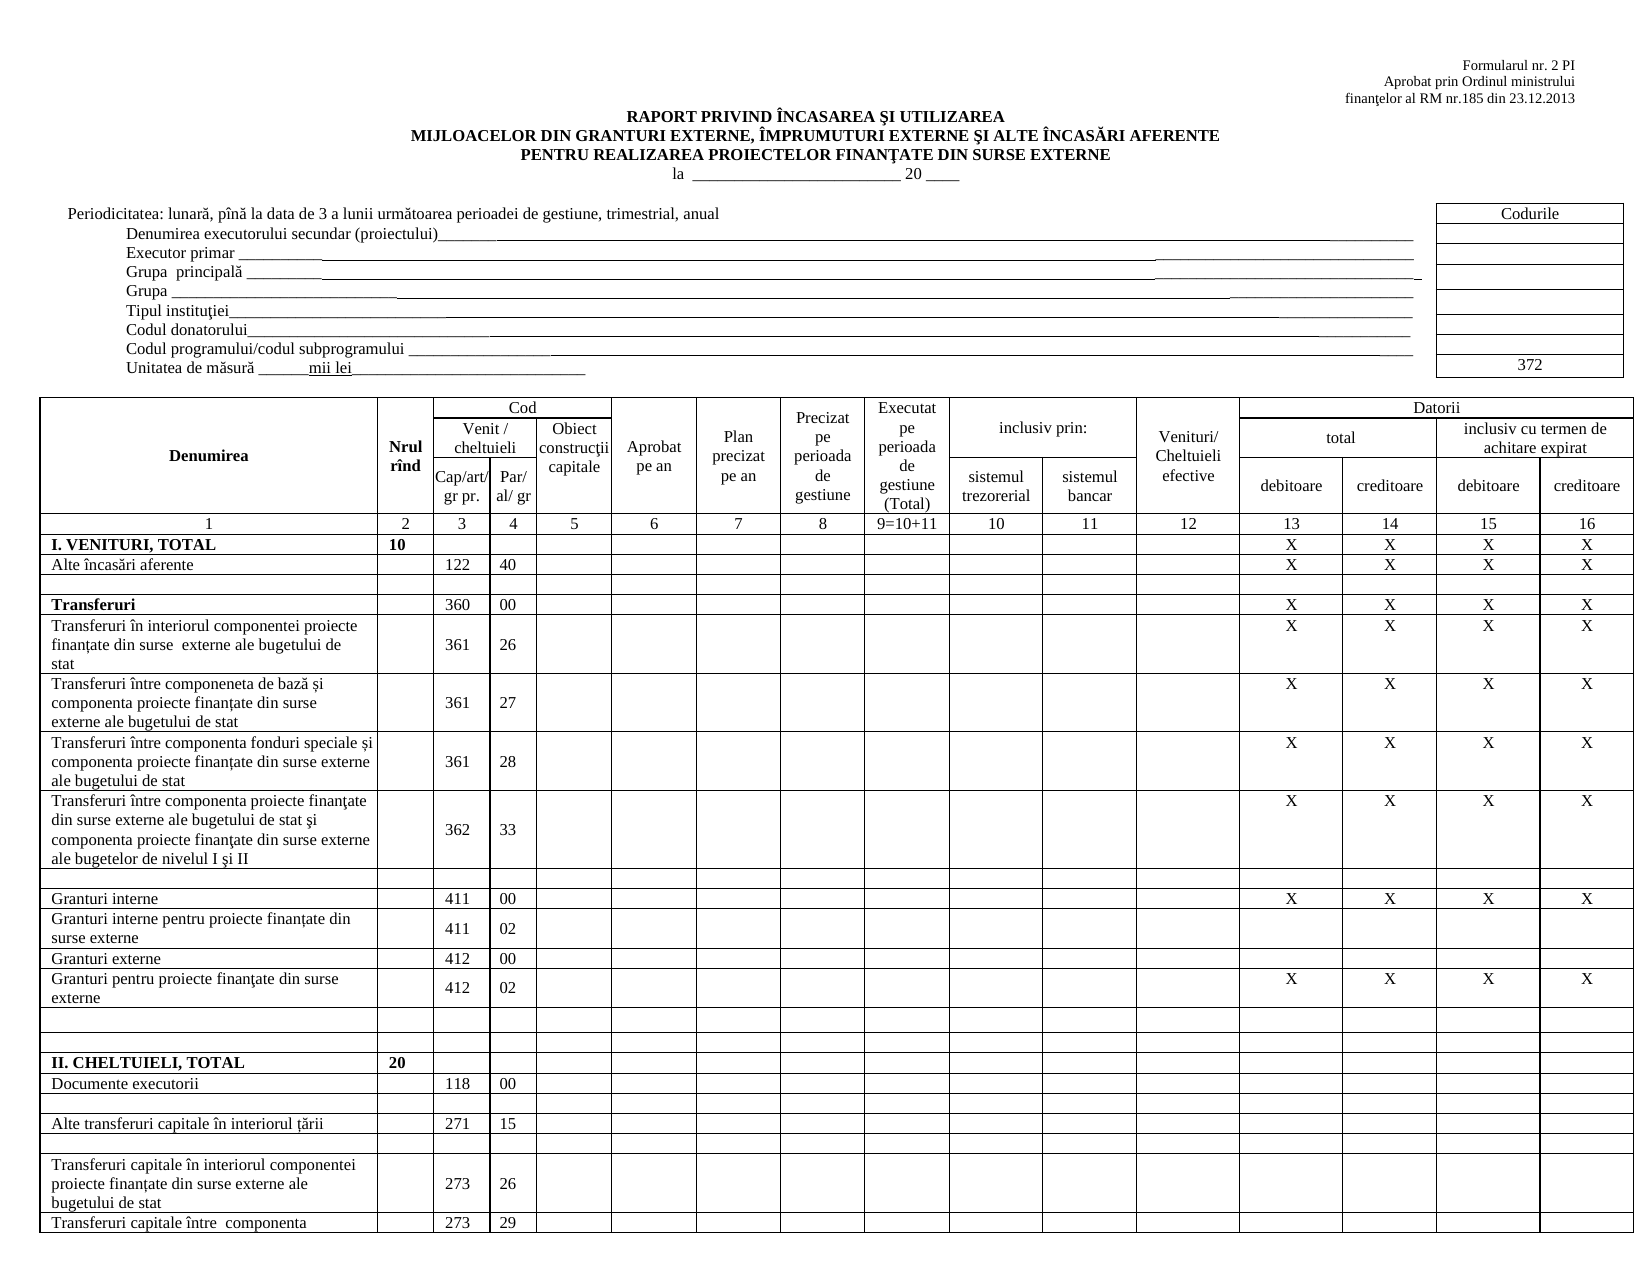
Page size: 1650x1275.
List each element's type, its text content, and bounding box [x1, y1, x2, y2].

table_cell creditoare [1541, 458, 1633, 513]
table_cell [865, 869, 949, 888]
table_cell X [1541, 615, 1633, 673]
table_cell [950, 791, 1042, 868]
table_cell X [1437, 535, 1539, 554]
table_header Periodicitatea: lunară, pînă la data de 3 a lunii următoarea perioadei de gestiune, trimestrial, anual [56, 202, 1436, 223]
table_cell [697, 889, 780, 908]
table_cell [612, 869, 696, 888]
table_cell [537, 615, 611, 673]
table_cell [1343, 575, 1436, 594]
table_cell [378, 869, 433, 888]
table_header Plan precizat pe an [697, 398, 780, 513]
table_cell X [1541, 535, 1633, 554]
table_cell [537, 869, 611, 888]
table_cell [1541, 869, 1633, 888]
table_cell [1137, 869, 1239, 888]
text MIJLOACELOR DIN GRANTURI EXTERNE, ÎMPRUMUTURI EXTERNE ŞI ALTE ÎNCASĂRI AFERENTE [56, 126, 1575, 145]
table_cell [697, 969, 780, 1007]
table_cell [378, 674, 433, 731]
table_cell [1240, 1134, 1342, 1153]
table_cell 5 [537, 514, 611, 533]
table_cell [1137, 595, 1239, 614]
table_cell [1043, 674, 1136, 731]
table_cell [697, 1074, 780, 1093]
table_cell X [1437, 615, 1539, 673]
table_cell [1437, 315, 1623, 334]
table_cell [781, 1213, 864, 1232]
table_cell 02 [491, 969, 536, 1007]
table_cell [1343, 1008, 1436, 1032]
table_cell total [1240, 419, 1436, 457]
table_cell [1137, 535, 1239, 554]
table_cell [378, 555, 433, 574]
table_cell [612, 1134, 696, 1153]
table_cell [865, 1074, 949, 1093]
table_cell [1437, 1033, 1539, 1052]
table_cell [1541, 1213, 1633, 1232]
table_cell X [1343, 595, 1436, 614]
table_cell [1043, 615, 1136, 673]
table_cell [697, 575, 780, 594]
table_cell 27 [491, 674, 536, 731]
table_cell [950, 969, 1042, 1007]
table_cell [1043, 595, 1136, 614]
table_cell [612, 1074, 696, 1093]
table_cell [434, 1094, 489, 1113]
table_cell [865, 615, 949, 673]
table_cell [41, 1213, 377, 1232]
table_cell sistemul bancar [1043, 458, 1136, 513]
text finanţelor al RM nr.185 din 23.12.2013 [56, 90, 1575, 107]
table_cell 26 [491, 1154, 536, 1212]
table_cell X [1240, 969, 1342, 1007]
table_cell creditoare [1343, 458, 1436, 513]
table_cell [697, 949, 780, 968]
table_cell [1043, 1094, 1136, 1113]
table_cell X [1437, 969, 1539, 1007]
table_cell Granturi interne pentru proiecte finanțate din surse externe [41, 909, 377, 947]
table_header Aprobat pe an [612, 398, 696, 513]
table_cell [950, 1154, 1042, 1212]
table_cell 00 [491, 595, 536, 614]
table_cell [1137, 1134, 1239, 1153]
table_cell 02 [491, 909, 536, 947]
table_cell debitoare [1437, 458, 1539, 513]
table_cell [1541, 1134, 1633, 1153]
table_cell [378, 791, 433, 868]
table_cell [697, 869, 780, 888]
table_cell [1240, 949, 1342, 968]
table_cell [1541, 909, 1633, 947]
table_cell [1043, 869, 1136, 888]
table_cell [781, 791, 864, 868]
table_cell [1343, 1213, 1436, 1232]
table_cell [1240, 1154, 1342, 1212]
table_cell X [1541, 889, 1633, 908]
table_cell II. CHELTUIELI, TOTAL [41, 1053, 377, 1072]
table_cell [378, 1154, 433, 1212]
table_cell 33 [491, 791, 536, 868]
table_cell 118 [434, 1074, 489, 1093]
table_cell [781, 1053, 864, 1072]
table_cell [865, 1053, 949, 1072]
table_cell [950, 1114, 1042, 1133]
table_cell [1437, 869, 1539, 888]
table_cell sistemul trezorerial [950, 458, 1042, 513]
table_cell [1240, 1094, 1342, 1113]
table_cell [1043, 969, 1136, 1007]
table_cell [697, 1134, 780, 1153]
table_cell [950, 1094, 1042, 1113]
table_cell 372 [1437, 355, 1623, 377]
table_cell [612, 535, 696, 554]
table_cell X [1437, 674, 1539, 731]
table_cell [1343, 1053, 1436, 1072]
table_cell [434, 535, 489, 554]
table_cell [537, 889, 611, 908]
table_cell [1137, 1074, 1239, 1093]
table_cell [537, 791, 611, 868]
table_header Datorii [1240, 398, 1633, 417]
table_cell [41, 1008, 377, 1032]
table_cell [865, 1008, 949, 1032]
table_cell [1343, 909, 1436, 947]
table_cell [1137, 732, 1239, 790]
table_cell X [1240, 889, 1342, 908]
table_cell [950, 869, 1042, 888]
table_cell X [1343, 555, 1436, 574]
table_cell [537, 1154, 611, 1212]
table_cell X [1240, 615, 1342, 673]
table_cell [1343, 1154, 1436, 1212]
table_cell 10 [378, 535, 433, 554]
table_cell [950, 595, 1042, 614]
table_cell [612, 909, 696, 947]
table_cell [612, 969, 696, 1007]
table_cell [865, 575, 949, 594]
table_cell [41, 575, 377, 594]
table_cell [491, 575, 536, 594]
table_cell [1541, 949, 1633, 968]
table_cell [1541, 1074, 1633, 1093]
table_cell [537, 1008, 611, 1032]
table_cell [1437, 1094, 1539, 1113]
table_cell [612, 949, 696, 968]
table_cell Obiect construcţii capitale [537, 419, 611, 513]
table_cell [378, 732, 433, 790]
table_cell [697, 555, 780, 574]
table_cell [491, 1033, 536, 1052]
table_cell [537, 535, 611, 554]
table_cell [950, 615, 1042, 673]
table_cell 273 [434, 1213, 489, 1232]
text Aprobat prin Ordinul ministrului [56, 73, 1575, 90]
table_cell Cap/art/ gr pr. [434, 458, 489, 513]
table_cell [1437, 224, 1623, 243]
table_cell [612, 732, 696, 790]
table_cell [434, 1134, 489, 1153]
table_cell [1541, 1094, 1633, 1113]
table_cell [1240, 575, 1342, 594]
table_cell [1437, 1114, 1539, 1133]
table_cell [950, 575, 1042, 594]
table_cell X [1541, 969, 1633, 1007]
table_cell 15 [491, 1114, 536, 1133]
table_cell [950, 1008, 1042, 1032]
table_cell [1043, 535, 1136, 554]
table_cell 12 [1137, 514, 1239, 533]
table_cell [865, 791, 949, 868]
table_cell [865, 535, 949, 554]
table_cell Alte transferuri capitale în interiorul țării [41, 1114, 377, 1133]
table_cell 14 [1343, 514, 1436, 533]
table_cell [1541, 1154, 1633, 1212]
table_cell [1437, 1008, 1539, 1032]
table_cell [865, 889, 949, 908]
table_cell [1137, 1008, 1239, 1032]
table_cell [612, 1213, 696, 1232]
table_cell [537, 595, 611, 614]
table_cell [491, 1134, 536, 1153]
table_cell [491, 1094, 536, 1113]
table_cell [1343, 1094, 1436, 1113]
table_header Codurile [1437, 204, 1623, 223]
table_cell X [1240, 732, 1342, 790]
table_cell [612, 791, 696, 868]
table_cell Granturi interne [41, 889, 377, 908]
table_cell [865, 595, 949, 614]
table_cell X [1343, 535, 1436, 554]
table_cell Granturi externe [41, 949, 377, 968]
table_cell [537, 1134, 611, 1153]
table_header inclusiv prin: [950, 398, 1136, 457]
table_cell X [1437, 555, 1539, 574]
table_cell [537, 949, 611, 968]
table_cell X [1541, 674, 1633, 731]
table_cell [612, 674, 696, 731]
table_cell 29 [491, 1213, 536, 1232]
table_cell [378, 575, 433, 594]
table_cell [1043, 1154, 1136, 1212]
table_cell Venit / cheltuieli [434, 419, 536, 457]
table_cell [612, 555, 696, 574]
table_cell [1137, 575, 1239, 594]
table_cell X [1240, 791, 1342, 868]
table_cell [1043, 889, 1136, 908]
table_cell [1137, 889, 1239, 908]
text la _________________________ 20 ____ [56, 164, 1575, 183]
table_cell [781, 535, 864, 554]
table_cell [1541, 1008, 1633, 1032]
table_cell [781, 575, 864, 594]
table_cell [950, 909, 1042, 947]
table_cell [1240, 1053, 1342, 1072]
table_cell [950, 732, 1042, 790]
table_cell [434, 869, 489, 888]
table_cell Transferuri între componeneta de bază și componenta proiecte finanțate din surse externe ale bugetului de stat [41, 674, 377, 731]
table_cell X [1343, 674, 1436, 731]
table_cell [1137, 674, 1239, 731]
table_cell [491, 535, 536, 554]
table_cell 271 [434, 1114, 489, 1133]
table_cell 20 [378, 1053, 433, 1072]
table_cell [491, 869, 536, 888]
table_cell [865, 949, 949, 968]
table_cell [1343, 1033, 1436, 1052]
table_cell [612, 1114, 696, 1133]
table_cell [434, 575, 489, 594]
table_cell [612, 889, 696, 908]
table_cell [865, 555, 949, 574]
table_cell [537, 575, 611, 594]
table_cell [1043, 1033, 1136, 1052]
table_cell [378, 1114, 433, 1133]
table_cell [865, 909, 949, 947]
table_cell [1240, 1074, 1342, 1093]
table_cell 2 [378, 514, 433, 533]
table_cell [1437, 265, 1623, 289]
table_cell [1437, 1074, 1539, 1093]
table_cell [537, 1213, 611, 1232]
table_cell [697, 1053, 780, 1072]
table_cell [697, 595, 780, 614]
table_cell [950, 1213, 1042, 1232]
table_cell [378, 889, 433, 908]
table_cell [781, 969, 864, 1007]
table_cell 412 [434, 969, 489, 1007]
table_cell [950, 555, 1042, 574]
table_cell [1343, 1114, 1436, 1133]
table_cell [537, 1074, 611, 1093]
table_cell 10 [950, 514, 1042, 533]
table_cell [1137, 909, 1239, 947]
table_cell [1043, 555, 1136, 574]
table_cell [865, 732, 949, 790]
table_cell [41, 1134, 377, 1153]
table_cell [697, 535, 780, 554]
table_cell [1437, 1213, 1539, 1232]
table_cell [1541, 1033, 1633, 1052]
table_cell 361 [434, 674, 489, 731]
table_cell [1137, 1154, 1239, 1212]
table_cell [781, 949, 864, 968]
table_cell [378, 969, 433, 1007]
table_cell X [1541, 791, 1633, 868]
table_cell [491, 1008, 536, 1032]
table_cell X [1240, 555, 1342, 574]
table_cell X [1437, 595, 1539, 614]
table_cell [1043, 575, 1136, 594]
table_cell [1137, 1053, 1239, 1072]
table_cell [1043, 1008, 1136, 1032]
table_cell X [1343, 615, 1436, 673]
table_cell debitoare [1240, 458, 1342, 513]
table_cell [1137, 1114, 1239, 1133]
table_cell [491, 1053, 536, 1072]
table_cell [1343, 1134, 1436, 1153]
table_cell [950, 1033, 1042, 1052]
table_cell [781, 1094, 864, 1113]
table_cell [537, 1114, 611, 1133]
table_cell [697, 1213, 780, 1232]
table_cell [378, 949, 433, 968]
text PENTRU REALIZAREA PROIECTELOR FINANŢATE DIN SURSE EXTERNE [56, 145, 1575, 164]
table_cell [781, 555, 864, 574]
table_cell [781, 1114, 864, 1133]
table_cell [781, 1008, 864, 1032]
table_cell [950, 535, 1042, 554]
table_cell [697, 791, 780, 868]
table_cell Transferuri între componenta proiecte finanţate din surse externe ale bugetului de stat şi componenta proiecte finanţate din surse externe ale bugetelor de nivelul I şi II [41, 791, 377, 868]
table_cell [537, 1053, 611, 1072]
table_cell [781, 595, 864, 614]
table_header Venituri/ Cheltuieli efective [1137, 398, 1239, 513]
table_cell [1240, 909, 1342, 947]
table_cell [1043, 1053, 1136, 1072]
table_cell 3 [434, 514, 489, 533]
table_cell X [1541, 732, 1633, 790]
table_cell [378, 1134, 433, 1153]
table_cell 412 [434, 949, 489, 968]
table_cell [1240, 1033, 1342, 1052]
table_cell X [1343, 969, 1436, 1007]
table_cell [781, 909, 864, 947]
table_cell 15 [1437, 514, 1539, 533]
table_cell [697, 1008, 780, 1032]
table_cell [41, 1094, 377, 1113]
table_cell [1437, 244, 1623, 264]
table_cell [612, 1053, 696, 1072]
table_cell [1043, 1134, 1136, 1153]
table_cell [697, 674, 780, 731]
table_cell [1437, 290, 1623, 314]
table_cell [1541, 1114, 1633, 1133]
table_cell X [1240, 595, 1342, 614]
table_cell [612, 595, 696, 614]
table_header Denumirea [41, 398, 377, 513]
table_cell Transferuri [41, 595, 377, 614]
table_cell X [1437, 732, 1539, 790]
table_cell [950, 1074, 1042, 1093]
table_cell [781, 674, 864, 731]
table_cell 28 [491, 732, 536, 790]
table_cell [1137, 1094, 1239, 1113]
table_cell X [1343, 889, 1436, 908]
table_cell 8 [781, 514, 864, 533]
table_cell [781, 615, 864, 673]
table_cell [950, 1053, 1042, 1072]
table_cell 361 [434, 615, 489, 673]
text Formularul nr. 2 PI [56, 56, 1575, 73]
table_cell X [1541, 595, 1633, 614]
table_cell [612, 615, 696, 673]
table_cell 361 [434, 732, 489, 790]
table_cell [1137, 615, 1239, 673]
table_cell [697, 732, 780, 790]
table_header Executat pe perioada de gestiune (Total) [865, 398, 949, 513]
table_cell 40 [491, 555, 536, 574]
table_cell X [1343, 791, 1436, 868]
table_cell [1137, 969, 1239, 1007]
table_cell [950, 889, 1042, 908]
table_cell X [1343, 732, 1436, 790]
table_cell [1043, 1114, 1136, 1133]
table_cell [378, 1213, 433, 1232]
table_cell [781, 1033, 864, 1052]
table_cell 411 [434, 889, 489, 908]
table_cell Alte încasări aferente [41, 555, 377, 574]
table_cell [1240, 1008, 1342, 1032]
table_cell [1043, 1074, 1136, 1093]
table_cell [1437, 1053, 1539, 1072]
table_cell [950, 674, 1042, 731]
table_cell 00 [491, 889, 536, 908]
table_cell 00 [491, 949, 536, 968]
table_cell [1437, 335, 1623, 354]
table_cell [1043, 732, 1136, 790]
table_cell [378, 1074, 433, 1093]
table_cell 1 [41, 514, 377, 533]
table_cell X [1437, 791, 1539, 868]
text RAPORT PRIVIND ÎNCASAREA ŞI UTILIZAREA [56, 107, 1575, 126]
table_cell [41, 1033, 377, 1052]
table_cell [537, 969, 611, 1007]
table_cell [781, 889, 864, 908]
table_cell [697, 1114, 780, 1133]
table_cell I. VENITURI, TOTAL [41, 535, 377, 554]
table_cell [1240, 869, 1342, 888]
table_cell [1043, 909, 1136, 947]
table_cell [697, 615, 780, 673]
table_cell 13 [1240, 514, 1342, 533]
table_cell [612, 575, 696, 594]
table_cell [1137, 1213, 1239, 1232]
table_cell Transferuri între componenta fonduri speciale și componenta proiecte finanțate din surse externe ale bugetului de stat [41, 732, 377, 790]
table_cell Par/ al/ gr [491, 458, 536, 513]
table_cell [1043, 1213, 1136, 1232]
table_cell [865, 1154, 949, 1212]
table_cell [781, 1134, 864, 1153]
table_cell 122 [434, 555, 489, 574]
table_cell [378, 1008, 433, 1032]
table_cell [434, 1033, 489, 1052]
table_cell [697, 1154, 780, 1212]
table_cell 7 [697, 514, 780, 533]
table_cell [434, 1008, 489, 1032]
table_cell [697, 909, 780, 947]
table_cell [1240, 1114, 1342, 1133]
table_cell [865, 1213, 949, 1232]
table_cell [950, 949, 1042, 968]
table_cell Documente executorii [41, 1074, 377, 1093]
table_cell [378, 909, 433, 947]
table_cell [1240, 1213, 1342, 1232]
table_cell [1043, 791, 1136, 868]
table_cell [537, 732, 611, 790]
table_header Precizat pe perioada de gestiune [781, 398, 864, 513]
table_cell [697, 1094, 780, 1113]
table_header Nrul rînd [378, 398, 433, 513]
table_cell [781, 1074, 864, 1093]
table_cell [865, 1094, 949, 1113]
table_cell [1137, 949, 1239, 968]
table_cell [1137, 1033, 1239, 1052]
table_cell 4 [491, 514, 536, 533]
table_cell 411 [434, 909, 489, 947]
table_cell 00 [491, 1074, 536, 1093]
table_cell [865, 1114, 949, 1133]
table_cell [612, 1033, 696, 1052]
table_cell [537, 1033, 611, 1052]
table_cell [612, 1154, 696, 1212]
table_cell [865, 1033, 949, 1052]
table_cell [41, 869, 377, 888]
table_cell [781, 1154, 864, 1212]
table_cell Transferuri capitale în interiorul componentei proiecte finanțate din surse externe ale bugetului de stat [41, 1154, 377, 1212]
table_cell [1343, 1074, 1436, 1093]
table_cell [781, 732, 864, 790]
table_cell [537, 674, 611, 731]
table_cell [697, 1033, 780, 1052]
table_cell X [1437, 889, 1539, 908]
table_cell 362 [434, 791, 489, 868]
table_cell X [1541, 555, 1633, 574]
table_cell 11 [1043, 514, 1136, 533]
table_cell [537, 555, 611, 574]
table_cell [1137, 791, 1239, 868]
table_cell [378, 1094, 433, 1113]
table_cell 9=10+11 [865, 514, 949, 533]
table_cell [1437, 949, 1539, 968]
table_cell [950, 1134, 1042, 1153]
table_cell [1137, 555, 1239, 574]
table_cell [612, 1094, 696, 1113]
table_header Cod [434, 398, 611, 417]
table_cell Denumirea executorului secundar (proiectului)_______ __________ Executor primar __________ _______________________________ Grupa principală _________ _______________________________ Grupa ___________________________ ______________________ Tipul instituţiei__________________________ ________________ Codul donatorului_____________________________ ___________ Codul programului/codul subprogramului _________________ ____ Unitatea de măsură ______mii lei____________________________ [56, 223, 1436, 377]
table_cell Transferuri în interiorul componentei proiecte finanțate din surse externe ale bugetului de stat [41, 615, 377, 673]
table_cell [865, 969, 949, 1007]
table_cell 26 [491, 615, 536, 673]
table_cell X [1240, 535, 1342, 554]
table_cell [434, 1053, 489, 1072]
table_cell [378, 615, 433, 673]
table_cell [865, 674, 949, 731]
table_cell [1541, 575, 1633, 594]
table_cell [781, 869, 864, 888]
table_cell [1437, 575, 1539, 594]
table_cell Granturi pentru proiecte finanţate din surse externe [41, 969, 377, 1007]
table_cell inclusiv cu termen de achitare expirat [1437, 419, 1633, 457]
table_cell [1437, 909, 1539, 947]
table_cell 360 [434, 595, 489, 614]
table_cell [612, 1008, 696, 1032]
table_cell 273 [434, 1154, 489, 1212]
table_cell [865, 1134, 949, 1153]
table_cell X [1240, 674, 1342, 731]
table_cell 16 [1541, 514, 1633, 533]
table_cell 6 [612, 514, 696, 533]
table_cell [1541, 1053, 1633, 1072]
table_cell [1043, 949, 1136, 968]
table_cell [378, 595, 433, 614]
table_cell [537, 909, 611, 947]
table_cell [1343, 949, 1436, 968]
table_cell [537, 1094, 611, 1113]
table_cell [378, 1033, 433, 1052]
table_cell [1437, 1154, 1539, 1212]
table_cell [1343, 869, 1436, 888]
table_cell [1437, 1134, 1539, 1153]
